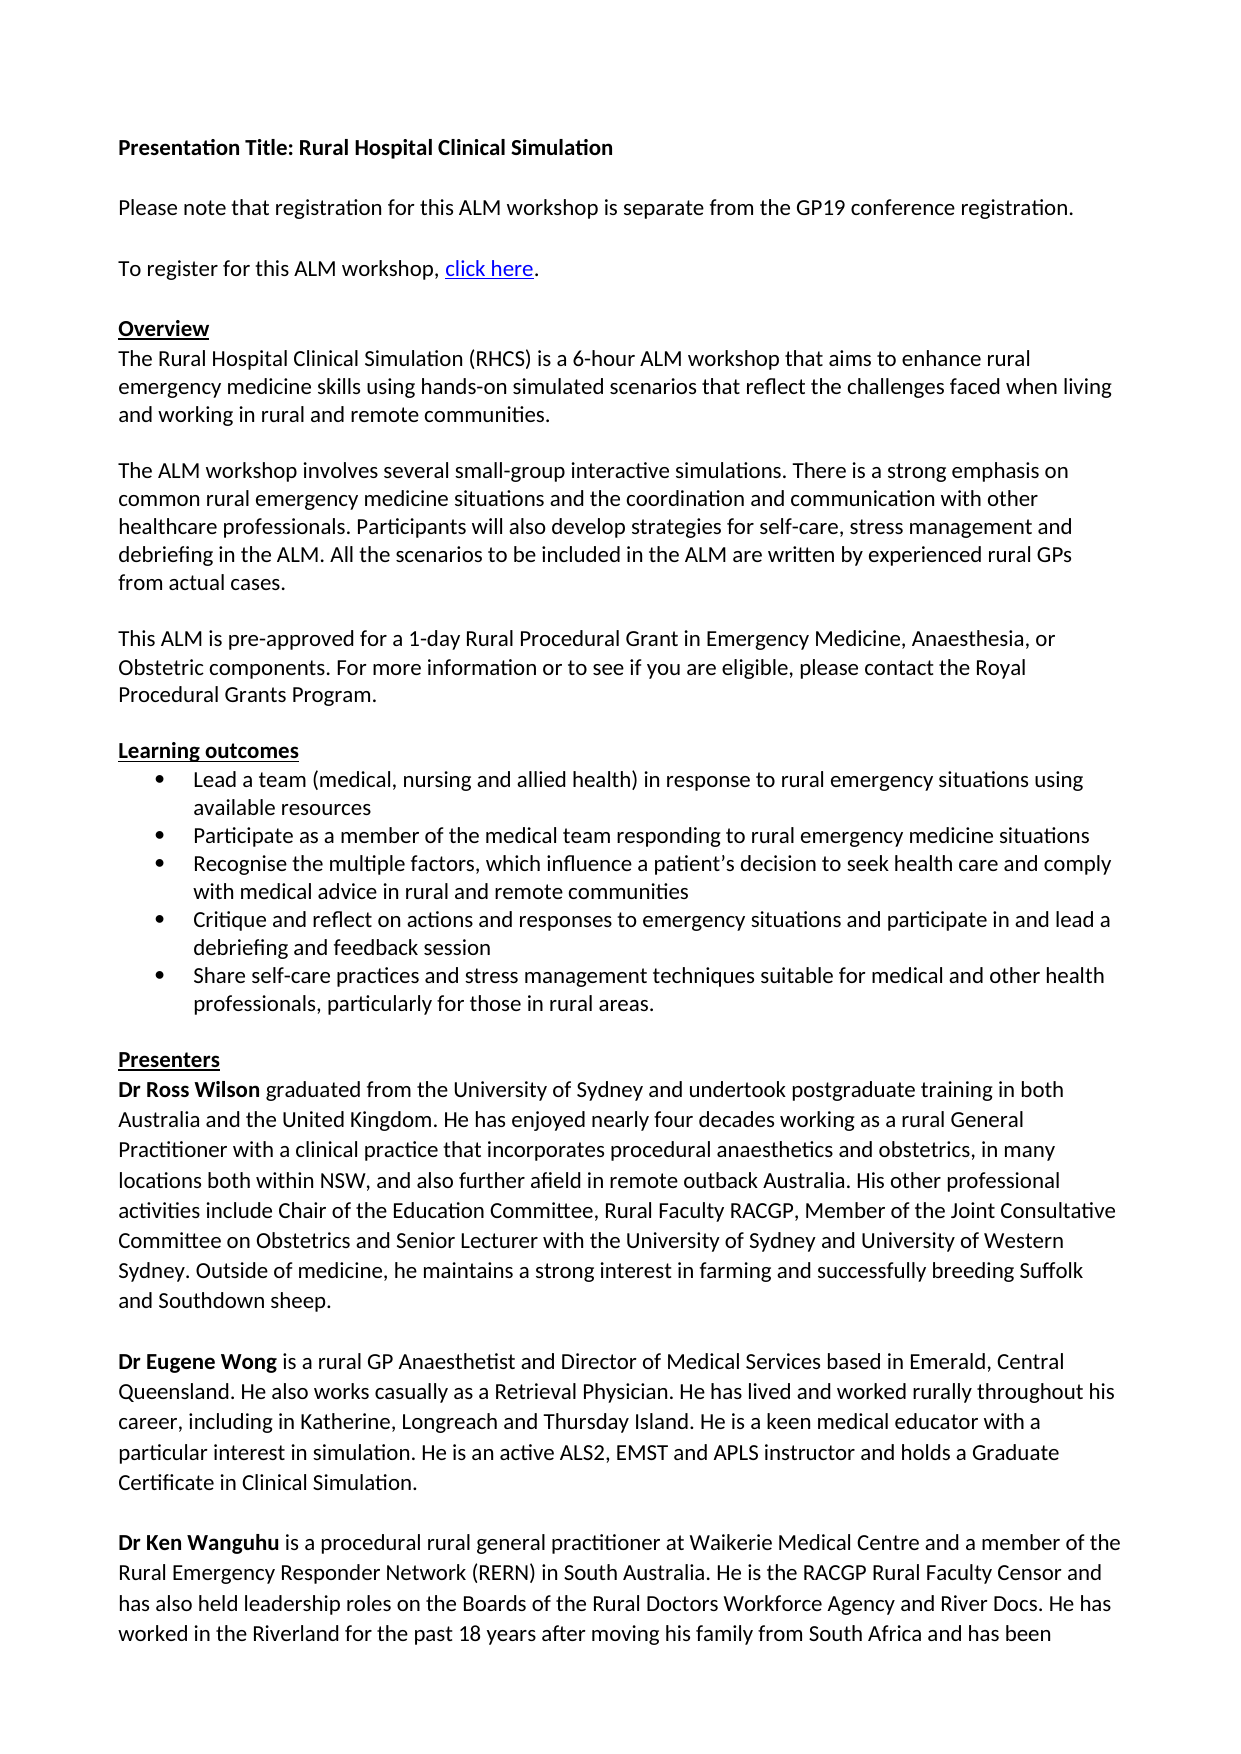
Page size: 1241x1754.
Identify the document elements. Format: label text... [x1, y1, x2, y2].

list Recognise the multiple factors, which influence a patient’s decision to seek health care and comply with medical advice in rural and remote communities [156, 849, 1122, 905]
list Share self-care practices and stress management techniques suitable for medical and other health professionals, particularly for those in rural areas. [156, 961, 1122, 1017]
list Lead a team (medical, nursing and allied health) in response to rural emergency situations using available resources [156, 765, 1122, 821]
text The Rural Hospital Clinical Simulation (RHCS) is a 6-hour ALM workshop that aims to enhance rural emergency medicine skills using hands-on simulated scenarios that reflect the challenges faced when living and working in rural and remote communities. [118, 344, 1122, 428]
text Learning outcomes [118, 737, 1122, 765]
text To register for this ALM workshop, click here. [118, 254, 1122, 282]
text Overview [118, 314, 1122, 342]
text Presenters [118, 1045, 1122, 1073]
text Presentation Title: Rural Hospital Clinical Simulation [118, 133, 1122, 161]
text This ALM is pre-approved for a 1-day Rural Procedural Grant in Emergency Medicine, Anaesthesia, or Obstetric components. For more information or to see if you are eligible, please contact the Royal Procedural Grants Program. [118, 624, 1122, 709]
text Please note that registration for this ALM workshop is separate from the GP19 conference registration. [118, 193, 1122, 221]
text Dr Eugene Wong is a rural GP Anaesthetist and Director of Medical Services based in Emerald, Central Queensland. He also works casually as a Retrieval Physician. He has lived and worked rurally throughout his career, including in Katherine, Longreach and Thursday Island. He is a keen medical educator with a particular interest in simulation. He is an active ALS2, EMST and APLS instructor and holds a Graduate Certificate in Clinical Simulation. [118, 1347, 1122, 1496]
list Participate as a member of the medical team responding to rural emergency medicine situations [156, 821, 1122, 849]
list Critique and reflect on actions and responses to emergency situations and participate in and lead a debriefing and feedback session [156, 905, 1122, 961]
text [118, 1528, 1122, 1647]
text Dr Ross Wilson graduated from the University of Sydney and undertook postgraduate training in both Australia and the United Kingdom. He has enjoyed nearly four decades working as a rural General Practitioner with a clinical practice that incorporates procedural anaesthetics and obstetrics, in many locations both within NSW, and also further afield in remote outback Australia. His other professional activities include Chair of the Education Committee, Rural Faculty RACGP, Member of the Joint Consultative Committee on Obstetrics and Senior Lecturer with the University of Sydney and University of Western Sydney. Outside of medicine, he maintains a strong interest in farming and successfully breeding Suffolk and Southdown sheep. [118, 1075, 1122, 1314]
text The ALM workshop involves several small-group interactive simulations. There is a strong emphasis on common rural emergency medicine situations and the coordination and communication with other healthcare professionals. Participants will also develop strategies for self-care, stress management and debriefing in the ALM. All the scenarios to be included in the ALM are written by experienced rural GPs from actual cases. [118, 456, 1122, 597]
